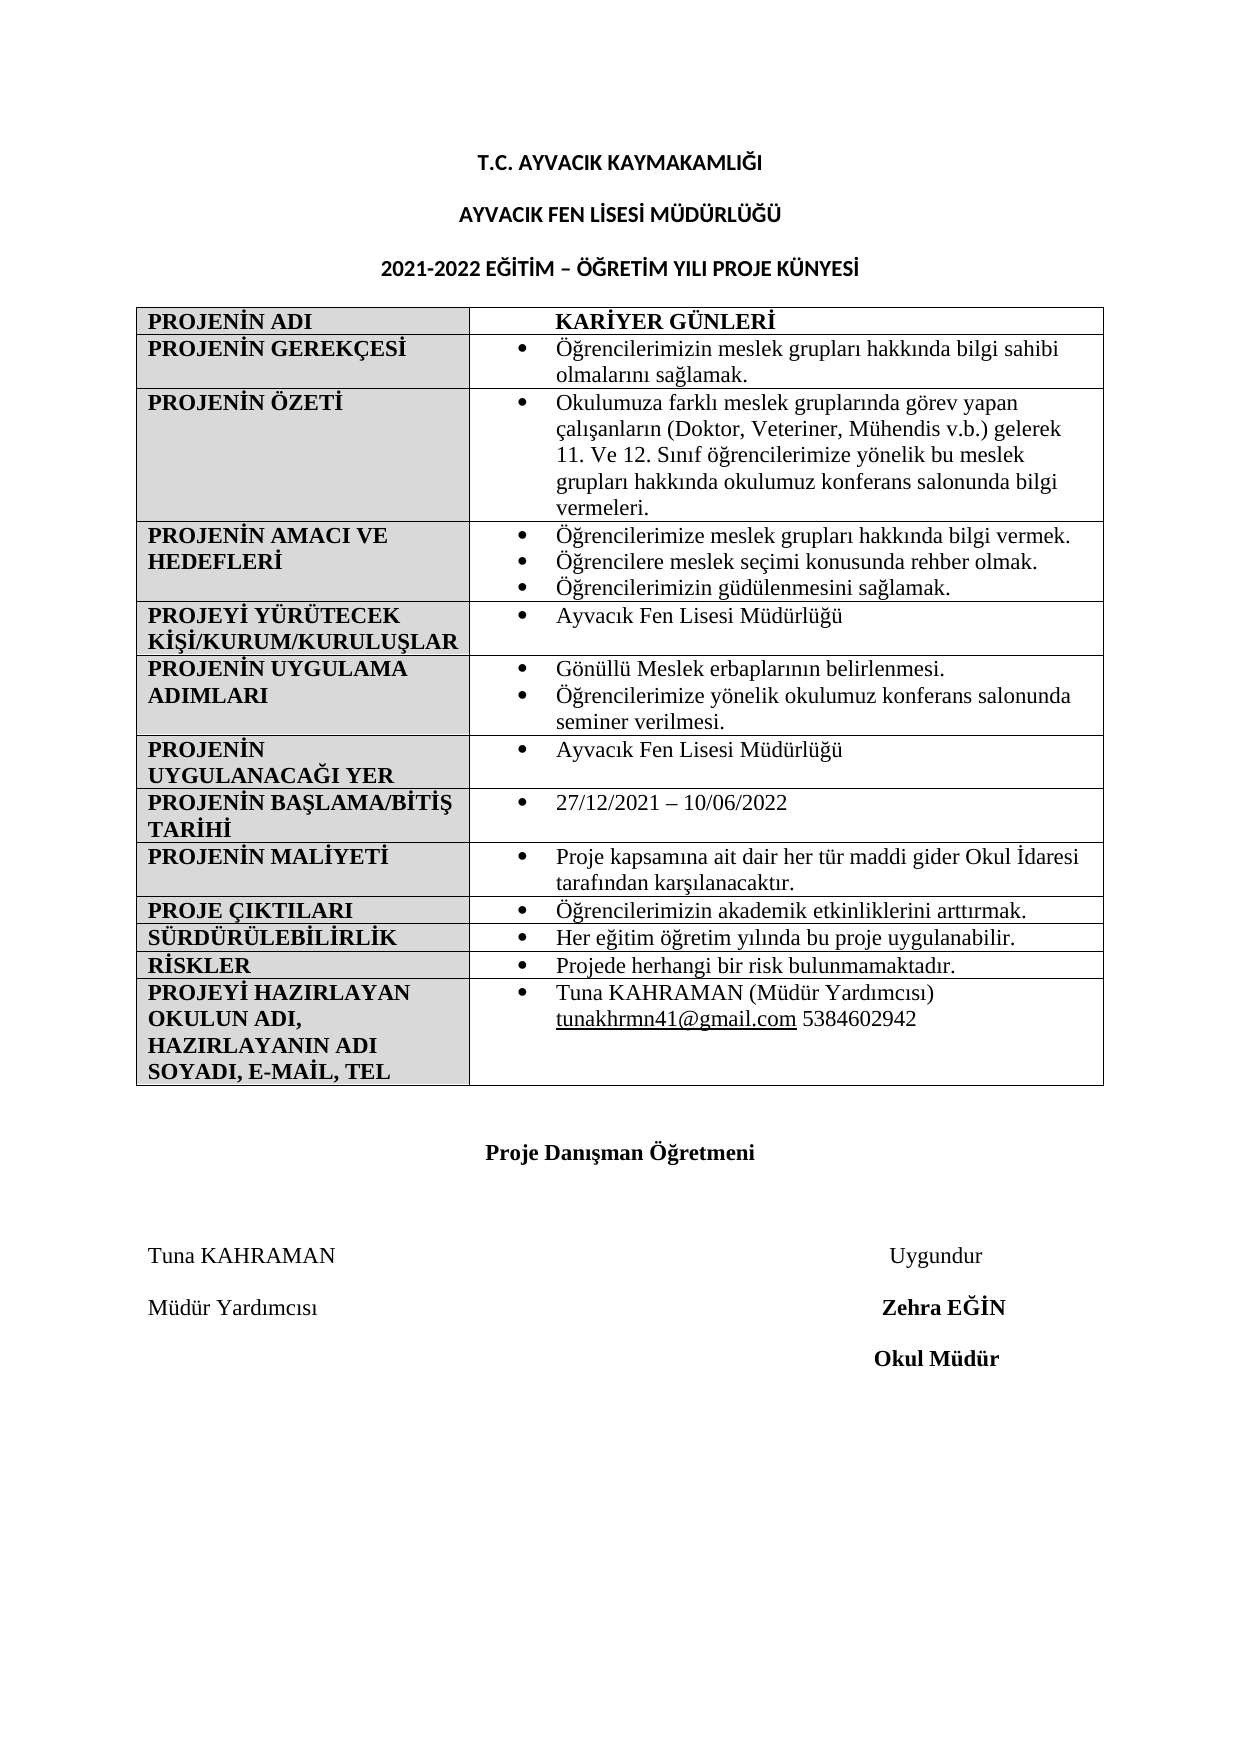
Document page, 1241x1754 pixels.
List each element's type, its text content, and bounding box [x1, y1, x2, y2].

table_cell Her eğitim öğretim yılında bu proje uygulanabilir. [470, 924, 1103, 951]
table_cell Proje kapsamına ait dair her tür maddi gider Okul İdaresi tarafından karşılanacaktır. [470, 843, 1103, 896]
text Müdür Yardımcısı Zehra EĞİN [148, 1294, 1093, 1320]
table_cell Ayvacık Fen Lisesi Müdürlüğü [470, 602, 1103, 654]
text Okul Müdür [148, 1345, 1093, 1371]
table_cell PROJENİN BAŞLAMA/BİTİŞ TARİHİ [137, 789, 469, 842]
table_cell Öğrencilerimizin meslek grupları hakkında bilgi sahibi olmalarını sağlamak. [470, 335, 1103, 388]
table_header PROJENİN ADI [137, 308, 469, 334]
table_cell PROJENİN ÖZETİ [137, 389, 469, 521]
text AYVACIK FEN LİSESİ MÜDÜRLÜĞÜ [148, 201, 1093, 229]
table_cell PROJENİN UYGULAMA ADIMLARI [137, 656, 469, 734]
table_cell Öğrencilerimizin akademik etkinliklerini arttırmak. [470, 897, 1103, 923]
text Proje Danışman Öğretmeni [148, 1138, 1093, 1165]
table_cell Ayvacık Fen Lisesi Müdürlüğü [470, 736, 1103, 788]
table_cell PROJENİN AMACI VE HEDEFLERİ [137, 522, 469, 601]
text 2021-2022 EĞİTİM – ÖĞRETİM YILI PROJE KÜNYESİ [148, 254, 1093, 282]
table_cell Gönüllü Meslek erbaplarının belirlenmesi. Öğrencilerimize yönelik okulumuz konferans salonunda seminer verilmesi. [470, 656, 1103, 734]
table_cell PROJENİN MALİYETİ [137, 843, 469, 896]
table_cell PROJE ÇIKTILARI [137, 897, 469, 923]
text Tuna KAHRAMAN Uygundur [148, 1243, 1093, 1269]
table_cell PROJEYİ HAZIRLAYAN OKULUN ADI, HAZIRLAYANIN ADI SOYADI, E-MAİL, TEL [137, 979, 469, 1084]
table_cell PROJENİN UYGULANACAĞI YER [137, 736, 469, 788]
text T.C. AYVACIK KAYMAKAMLIĞI [148, 148, 1093, 176]
table_cell Tuna KAHRAMAN (Müdür Yardımcısı) tunakhrmn41@gmail.com 5384602942 [470, 979, 1103, 1084]
table_cell PROJEYİ YÜRÜTECEK KİŞİ/KURUM/KURULUŞLAR [137, 602, 469, 654]
table_cell 27/12/2021 – 10/06/2022 [470, 789, 1103, 842]
table_cell PROJENİN GEREKÇESİ [137, 335, 469, 388]
table_cell Öğrencilerimize meslek grupları hakkında bilgi vermek. Öğrencilere meslek seçimi konusunda rehber olmak. Öğrencilerimizin güdülenmesini sağlamak. [470, 522, 1103, 601]
table_header KARİYER GÜNLERİ [470, 308, 1103, 334]
table_cell Projede herhangi bir risk bulunmamaktadır. [470, 952, 1103, 978]
table_cell Okulumuza farklı meslek gruplarında görev yapan çalışanların (Doktor, Veteriner, Mühendis v.b.) gelerek 11. Ve 12. Sınıf öğrencilerimize yönelik bu meslek grupları hakkında okulumuz konferans salonunda bilgi vermeleri. [470, 389, 1103, 521]
table_cell SÜRDÜRÜLEBİLİRLİK [137, 924, 469, 951]
table_cell RİSKLER [137, 952, 469, 978]
